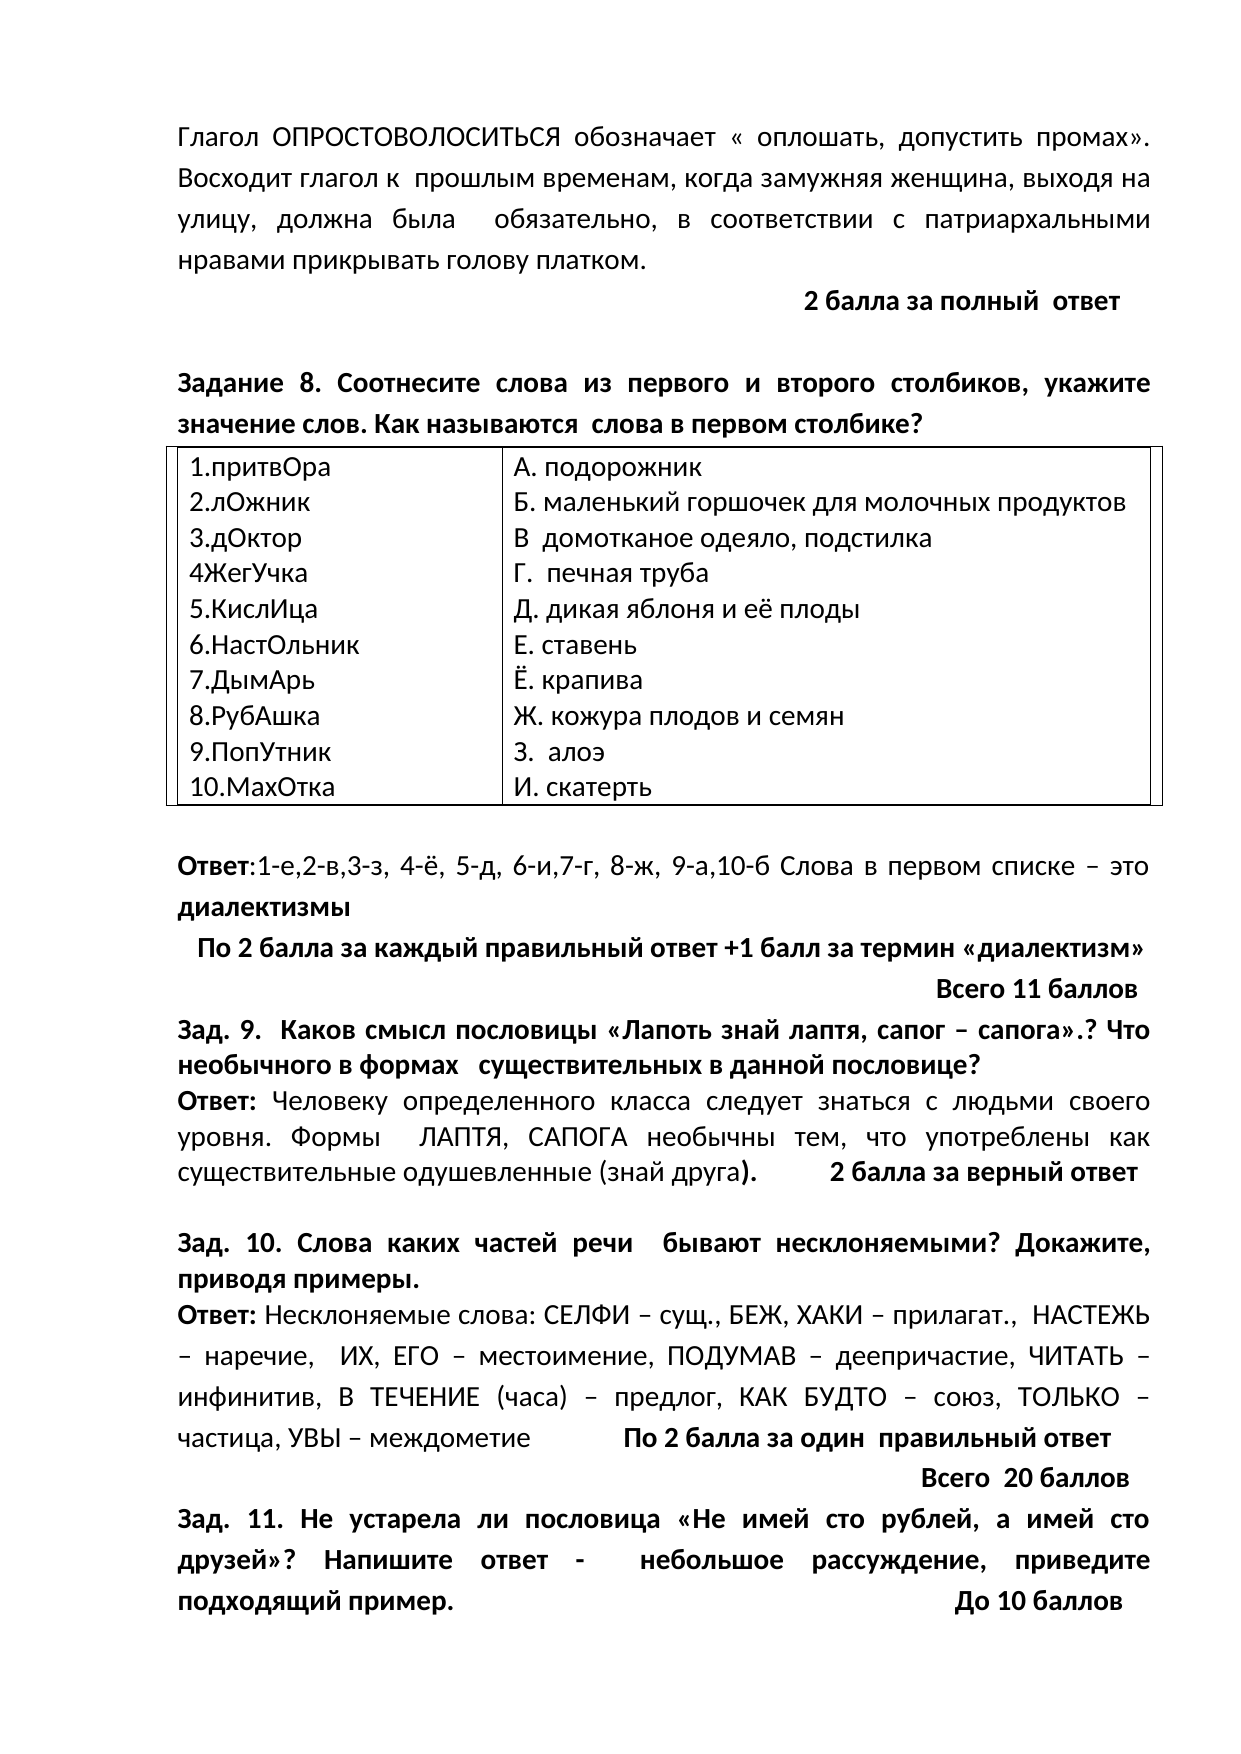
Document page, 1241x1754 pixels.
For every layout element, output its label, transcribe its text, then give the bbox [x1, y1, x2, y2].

table_header [167, 447, 177, 805]
text Глагол ОПРОСТОВОЛОСИТЬСЯ обозначает « оплошать, допустить промах». Восходит глагол к прошлым временам, когда замужняя женщина, выходя на улицу, должна была обязательно, в соответствии с патриархальными нравами прикрывать голову платком. [177, 118, 1152, 277]
text По 2 балла за каждый правильный ответ +1 балл за термин «диалектизм» [177, 929, 1152, 964]
text Задание 8. Соотнесите слова из первого и второго столбиков, укажите значение слов. Как называются слова в первом столбике? [177, 364, 1152, 440]
text Всего 11 баллов [177, 970, 1152, 1006]
text Зад. 9. Каков смысл пословицы «Лапоть знай лаптя, сапог – сапога».? Что необычного в формах существительных в данной пословице? [177, 1011, 1152, 1082]
text 2 балла за полный ответ [177, 282, 1152, 317]
text Ответ:1-е,2-в,3-з, 4-ё, 5-д, 6-и,7-г, 8-ж, 9-а,10-б Слова в первом списке – это диалектизмы [177, 847, 1152, 924]
text Зад. 11. Не устарела ли пословица «Не имей сто рублей, а имей сто друзей»? Напишите ответ - небольшое рассуждение, приведите подходящий пример. До 10 баллов [177, 1501, 1152, 1618]
table_header [178, 448, 502, 804]
text Всего 20 баллов [177, 1459, 1152, 1495]
table_header [1151, 447, 1162, 805]
text Ответ: Несклоняемые слова: СЕЛФИ – сущ., БЕЖ, ХАКИ – прилагат., НАСТЕЖЬ – наречие, ИХ, ЕГО – местоимение, ПОДУМАВ – деепричастие, ЧИТАТЬ – инфинитив, В ТЕЧЕНИЕ (часа) – предлог, КАК БУДТО – союз, ТОЛЬКО – частица, УВЫ – междометие По 2 балла за один правильный ответ [177, 1296, 1152, 1454]
text Ответ: Человеку определенного класса следует знаться с людьми своего уровня. Формы ЛАПТЯ, САПОГА необычны тем, что употреблены как существительные одушевленные (знай друга). 2 балла за верный ответ [177, 1082, 1152, 1189]
table_header [503, 448, 1150, 804]
text Зад. 10. Слова каких частей речи бывают несклоняемыми? Докажите, приводя примеры. [177, 1224, 1152, 1296]
